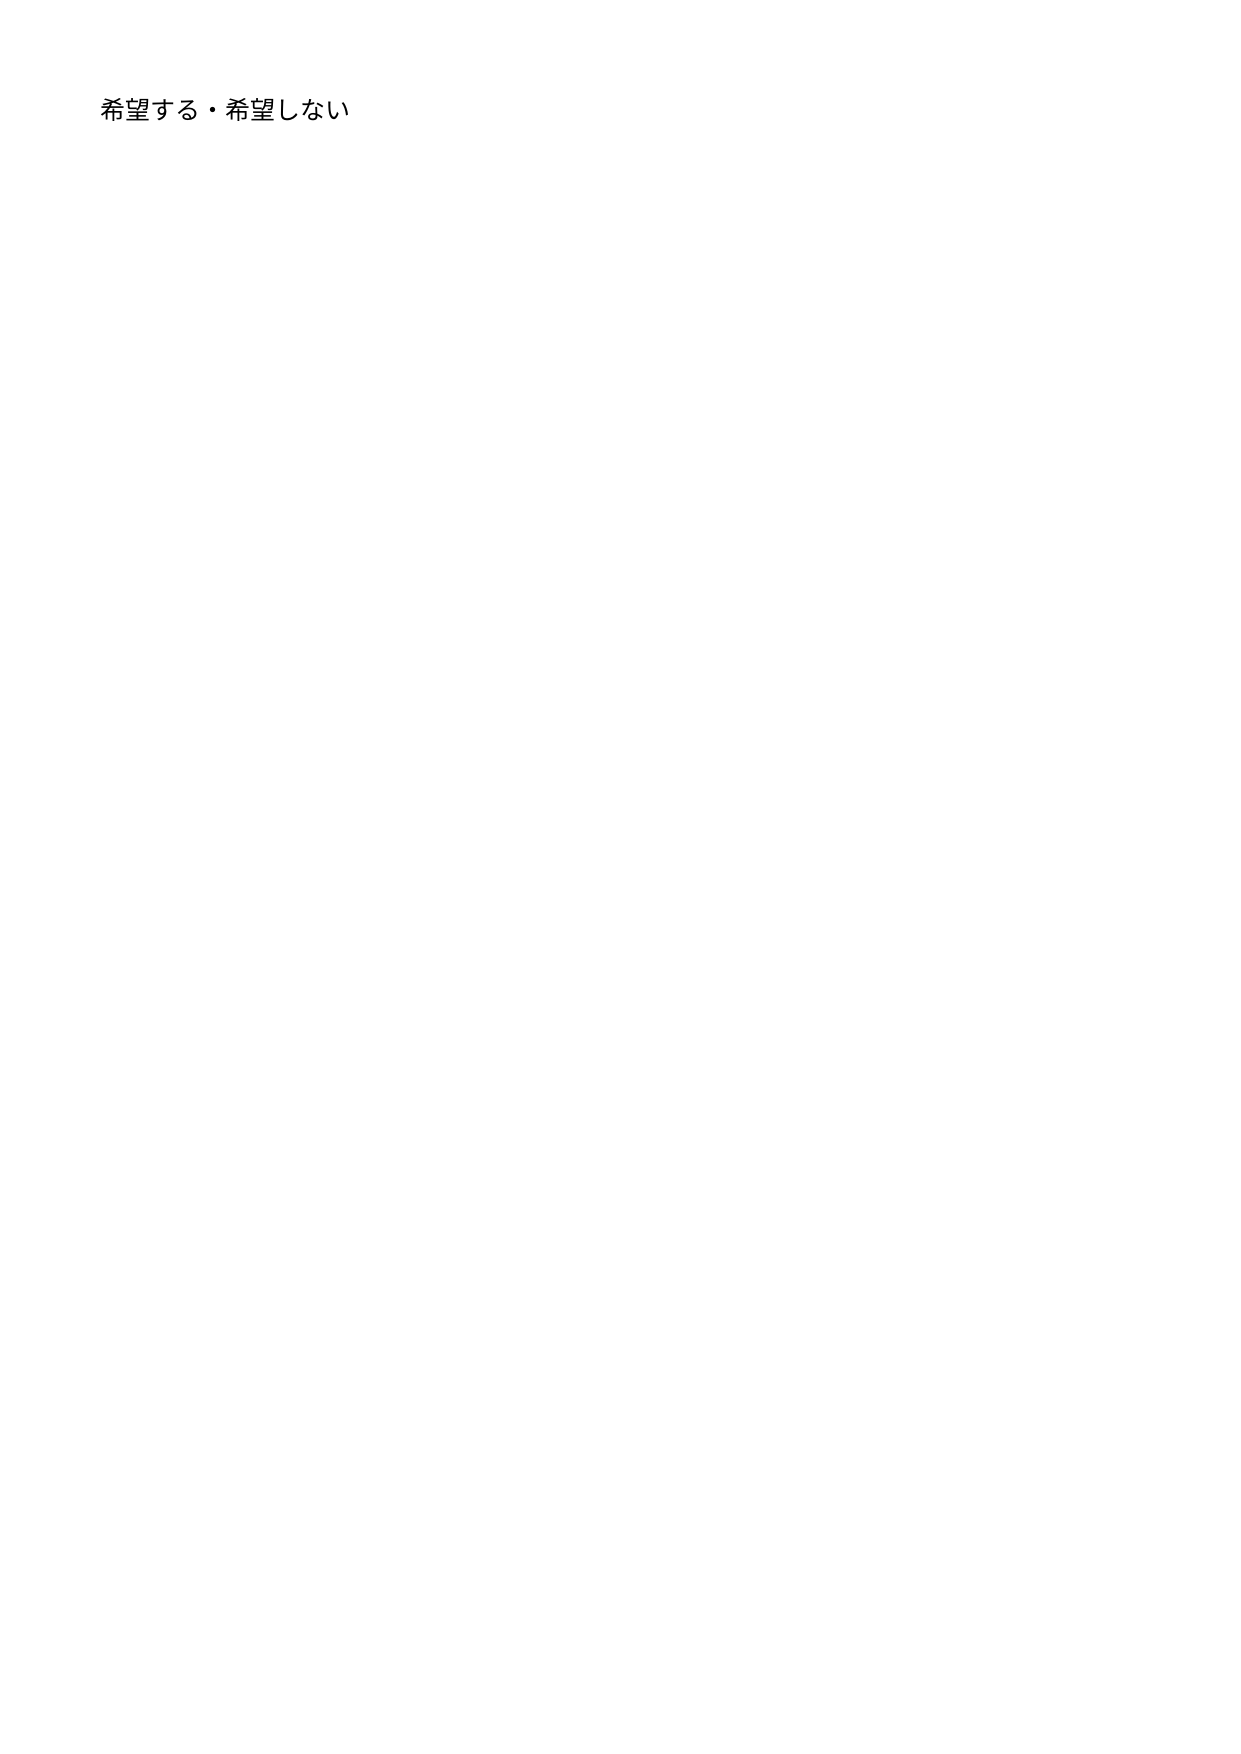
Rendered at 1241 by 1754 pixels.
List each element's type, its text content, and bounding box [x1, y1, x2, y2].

text 希望する・希望しない [75, 89, 1165, 127]
